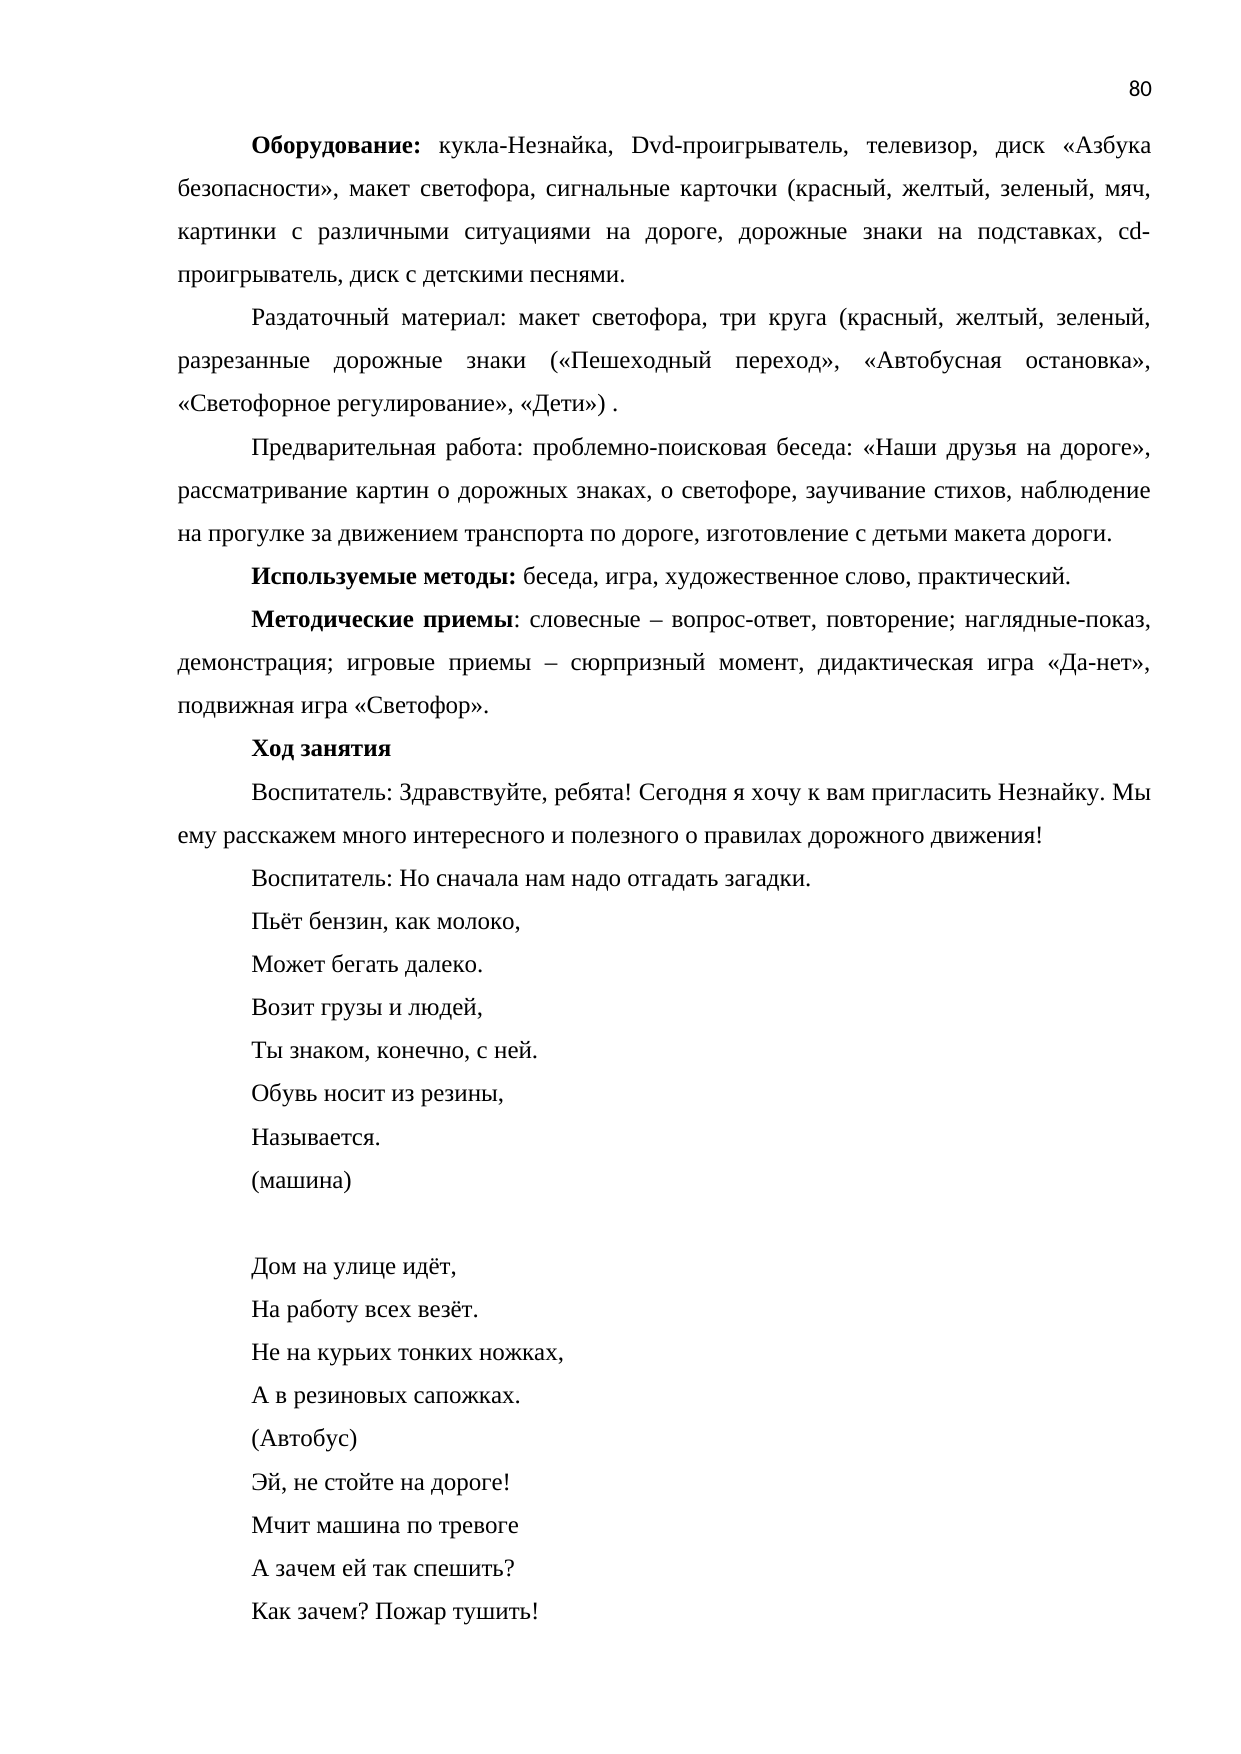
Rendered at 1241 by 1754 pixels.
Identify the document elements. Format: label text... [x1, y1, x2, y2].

text Ты знаком, конечно, с ней. [177, 1035, 1152, 1064]
text Дом на улице идёт, [177, 1251, 1152, 1280]
text На работу всех везёт. [177, 1294, 1152, 1323]
text А зачем ей так спешить? [177, 1553, 1152, 1582]
text Оборудование: кукла-Незнайка, Dvd-проигрыватель, телевизор, диск «Азбука безопасности», макет светофора, сигнальные карточки (красный, желтый, зеленый, мяч, картинки с различными ситуациями на дороге, дорожные знаки на подставках, cd-проигрыватель, диск с детскими песнями. [177, 130, 1152, 288]
text Называется. [177, 1122, 1152, 1150]
text Воспитатель: Здравствуйте, ребята! Сегодня я хочу к вам пригласить Незнайку. Мы ему расскажем много интересного и полезного о правилах дорожного движения! [177, 777, 1152, 848]
text Методические приемы: словесные – вопрос-ответ, повторение; наглядные-показ, демонстрация; игровые приемы – сюрпризный момент, дидактическая игра «Да-нет», подвижная игра «Светофор». [177, 604, 1152, 719]
text Возит грузы и людей, [177, 992, 1152, 1021]
text Обувь носит из резины, [177, 1078, 1152, 1107]
text Пьёт бензин, как молоко, [177, 906, 1152, 935]
text (Автобус) [177, 1423, 1152, 1452]
text Как зачем? Пожар тушить! [177, 1596, 1152, 1625]
text Мчит машина по тревоге [177, 1510, 1152, 1538]
text Предварительная работа: проблемно-поисковая беседа: «Наши друзья на дороге», рассматривание картин о дорожных знаках, о светофоре, заучивание стихов, наблюдение на прогулке за движением транспорта по дороге, изготовление с детьми макета дороги. [177, 432, 1152, 547]
text А в резиновых сапожках. [177, 1380, 1152, 1409]
text Воспитатель: Но сначала нам надо отгадать загадки. [177, 863, 1152, 892]
text Раздаточный материал: макет светофора, три круга (красный, желтый, зеленый, разрезанные дорожные знаки («Пешеходный переход», «Автобусная остановка», «Светофорное регулирование», «Дети») . [177, 302, 1152, 417]
text Не на курьих тонких ножках, [177, 1337, 1152, 1366]
text Может бегать далеко. [177, 949, 1152, 978]
text Эй, не стойте на дороге! [177, 1467, 1152, 1495]
text Используемые методы: беседа, игра, художественное слово, практический. [177, 561, 1152, 590]
text Ход занятия [177, 733, 1152, 762]
text (машина) [177, 1165, 1152, 1193]
